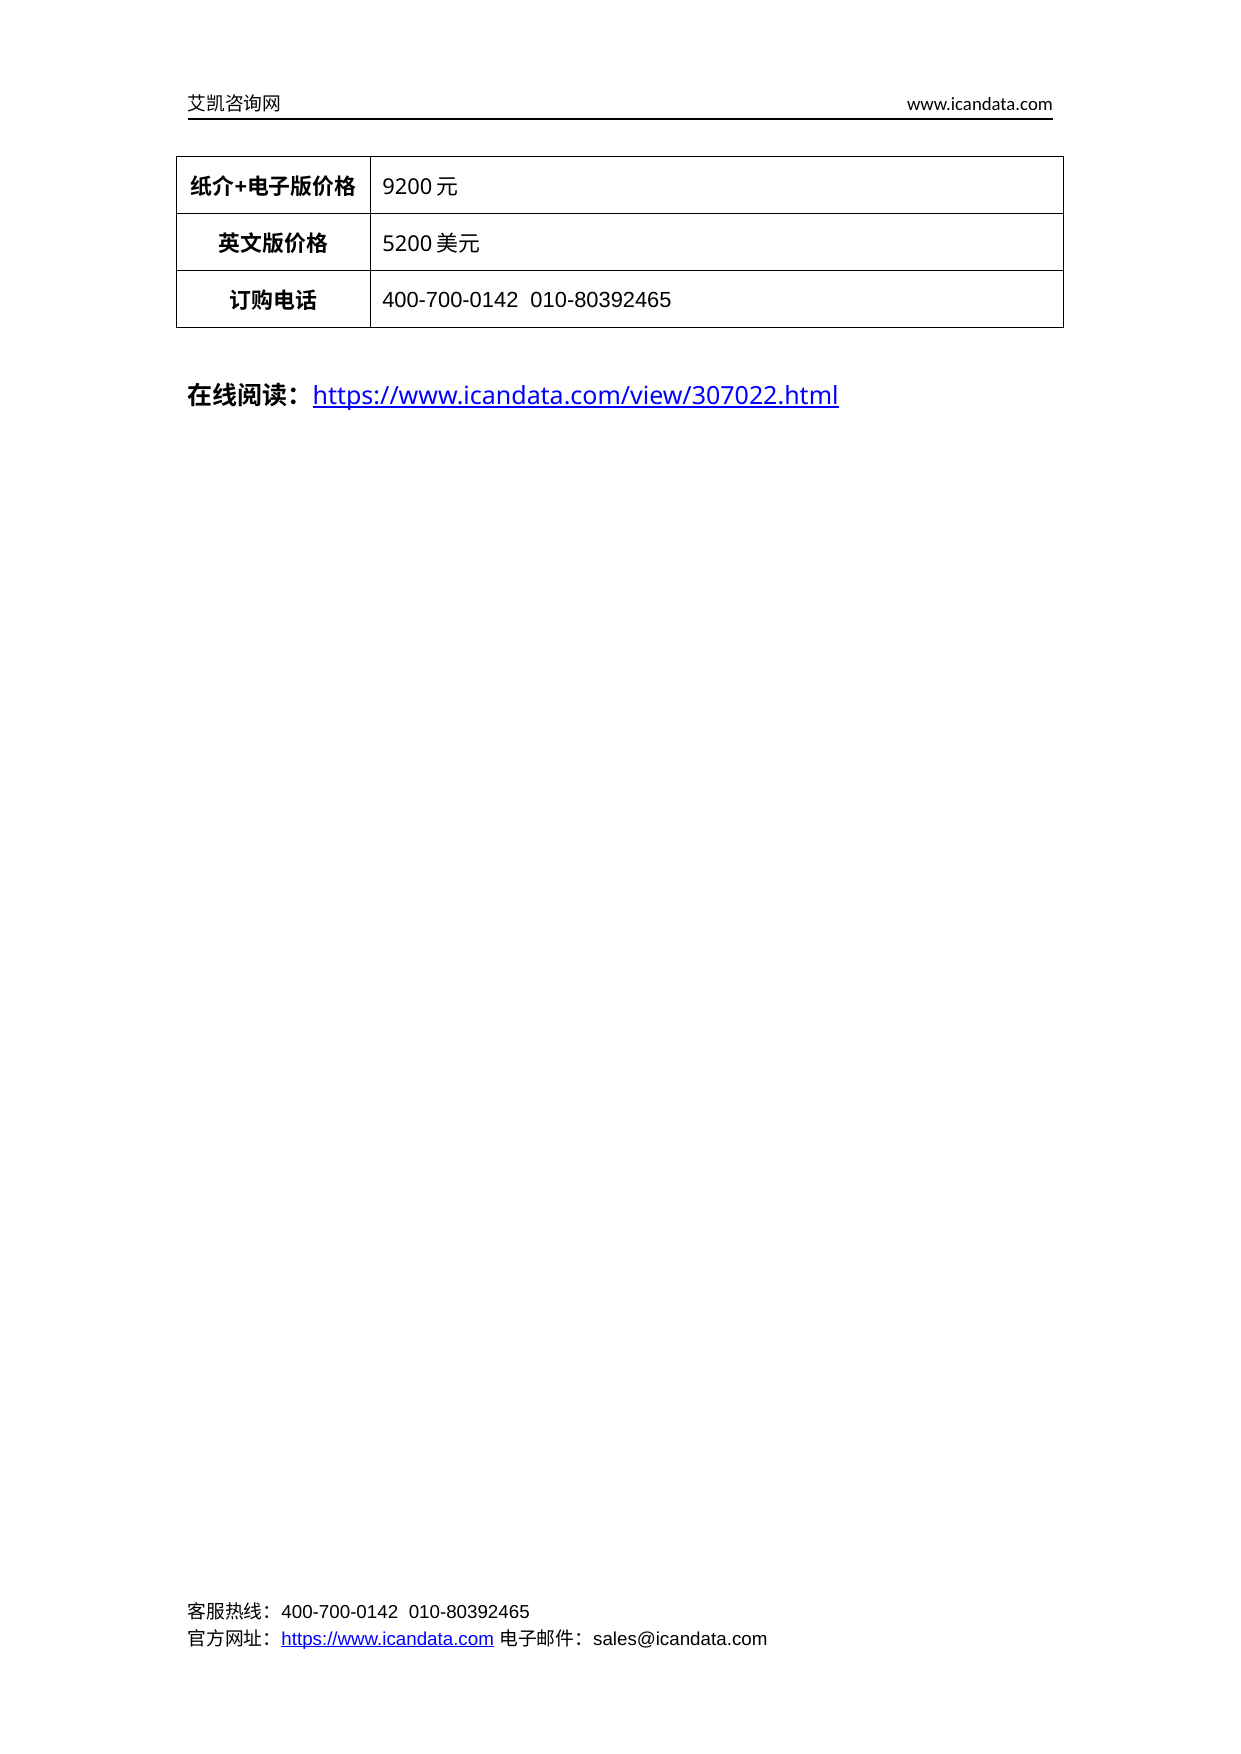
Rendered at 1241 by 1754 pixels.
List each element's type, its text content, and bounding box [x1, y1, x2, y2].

text 在线阅读：https://www.icandata.com/view/307022.html [187, 361, 1053, 426]
table_cell 5200美元 [371, 214, 1063, 270]
table_cell 400-700-0142 010-80392465 [371, 271, 1063, 327]
table_cell 纸介+电子版价格 [177, 157, 370, 213]
table_cell 订购电话 [177, 271, 370, 327]
table_cell 9200元 [371, 157, 1063, 213]
table_cell 英文版价格 [177, 214, 370, 270]
